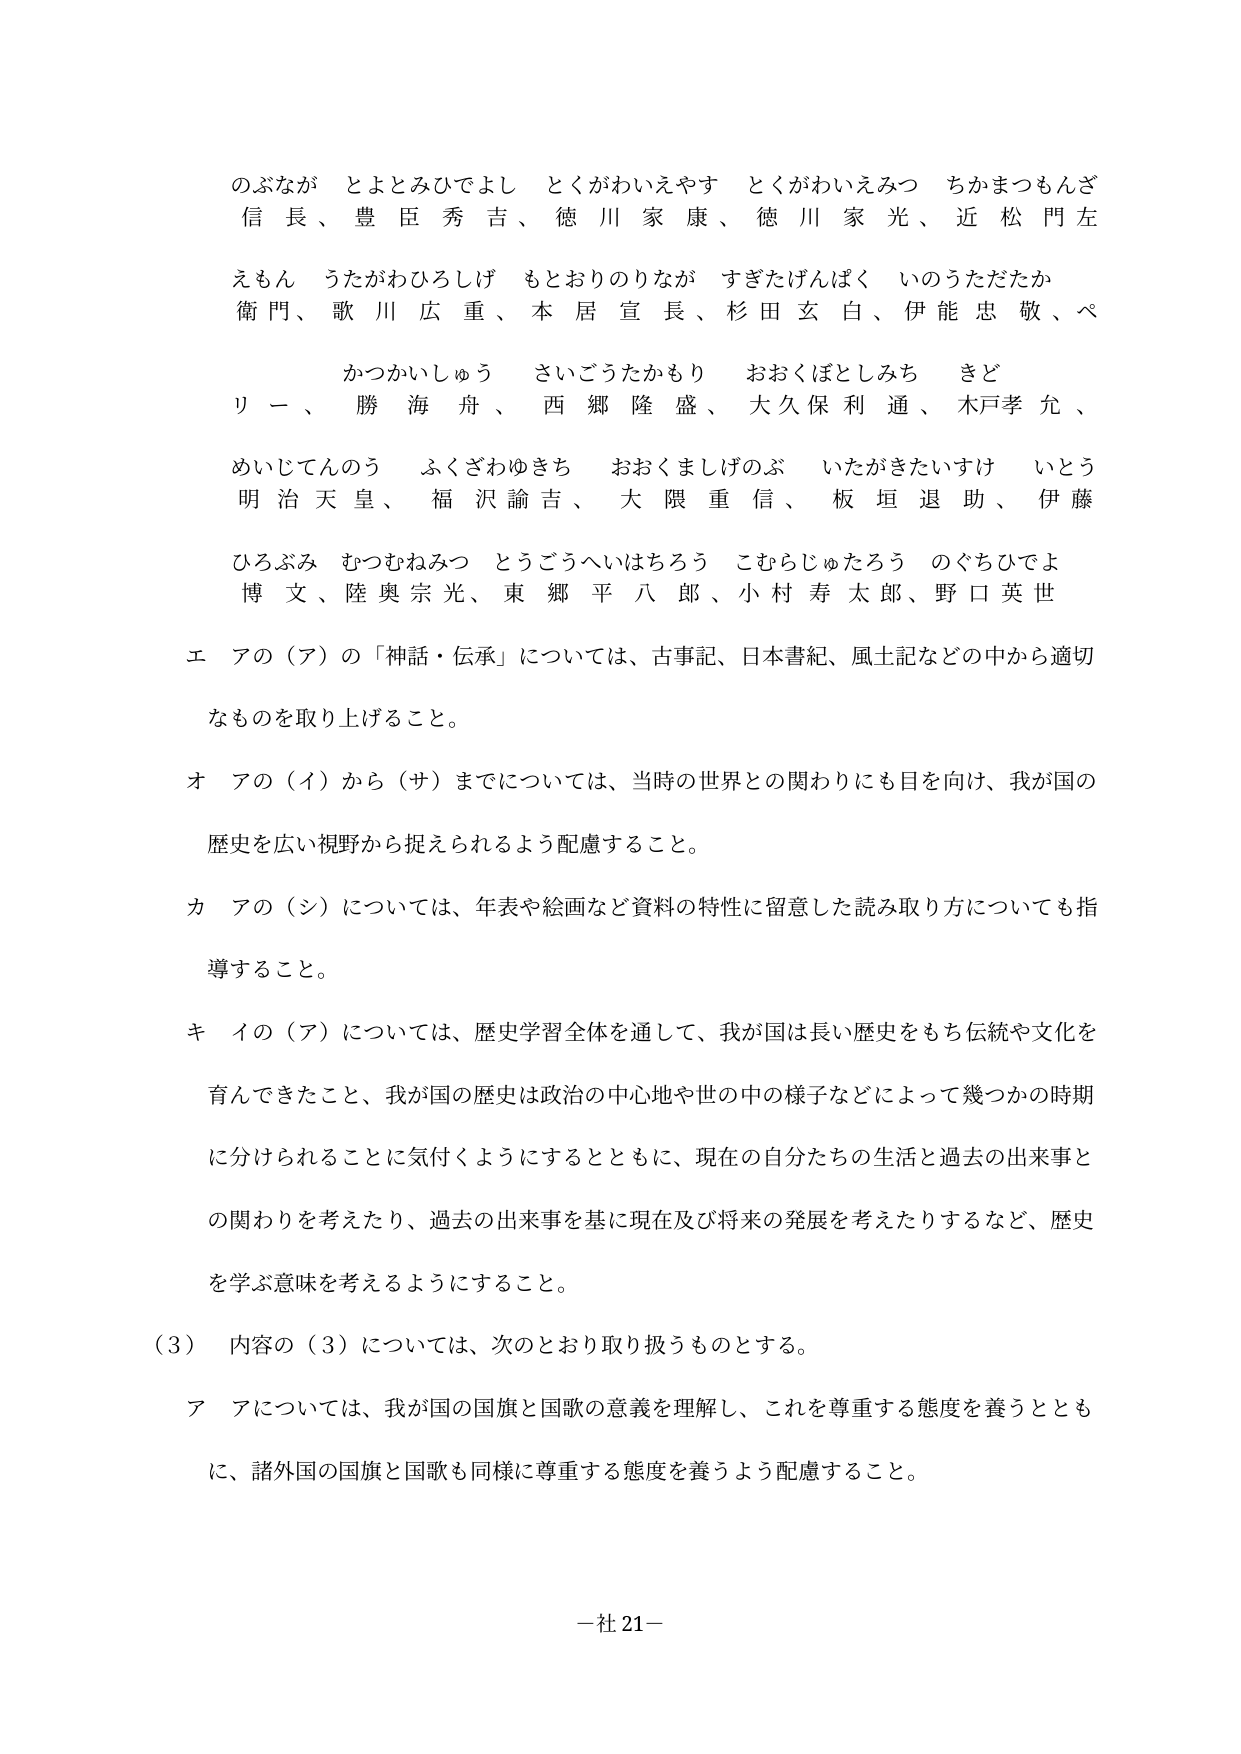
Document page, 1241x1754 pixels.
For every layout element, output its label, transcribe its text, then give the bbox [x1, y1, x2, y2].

text ア アについては、我が国の国旗と国歌の意義を理解し、これを尊重する態度を養うとともに、諸外国の国旗と国歌も同様に尊重する態度を養うよう配慮すること。 [186, 1376, 1098, 1501]
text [230, 153, 1098, 623]
text エ アの（ア）の「神話・伝承」については、古事記、日本書紀、風土記などの中から適切なものを取り上げること。 [186, 623, 1098, 749]
text カ アの（シ）については、年表や絵画など資料の特性に留意した読み取り方についても指導すること。 [186, 874, 1098, 999]
text キ イの（ア）については、歴史学習全体を通して、我が国は長い歴史をもち伝統や文化を育んできたこと、我が国の歴史は政治の中心地や世の中の様子などによって幾つかの時期に分けられることに気付くようにするとともに、現在の自分たちの生活と過去の出来事との関わりを考えたり、過去の出来事を基に現在及び将来の発展を考えたりするなど、歴史を学ぶ意味を考えるようにすること。 [186, 999, 1098, 1313]
text （３） 内容の（３）については、次のとおり取り扱うものとする。 [142, 1313, 1098, 1376]
text オ アの（イ）から（サ）までについては、当時の世界との関わりにも目を向け、我が国の歴史を広い視野から捉えられるよう配慮すること。 [186, 749, 1098, 874]
